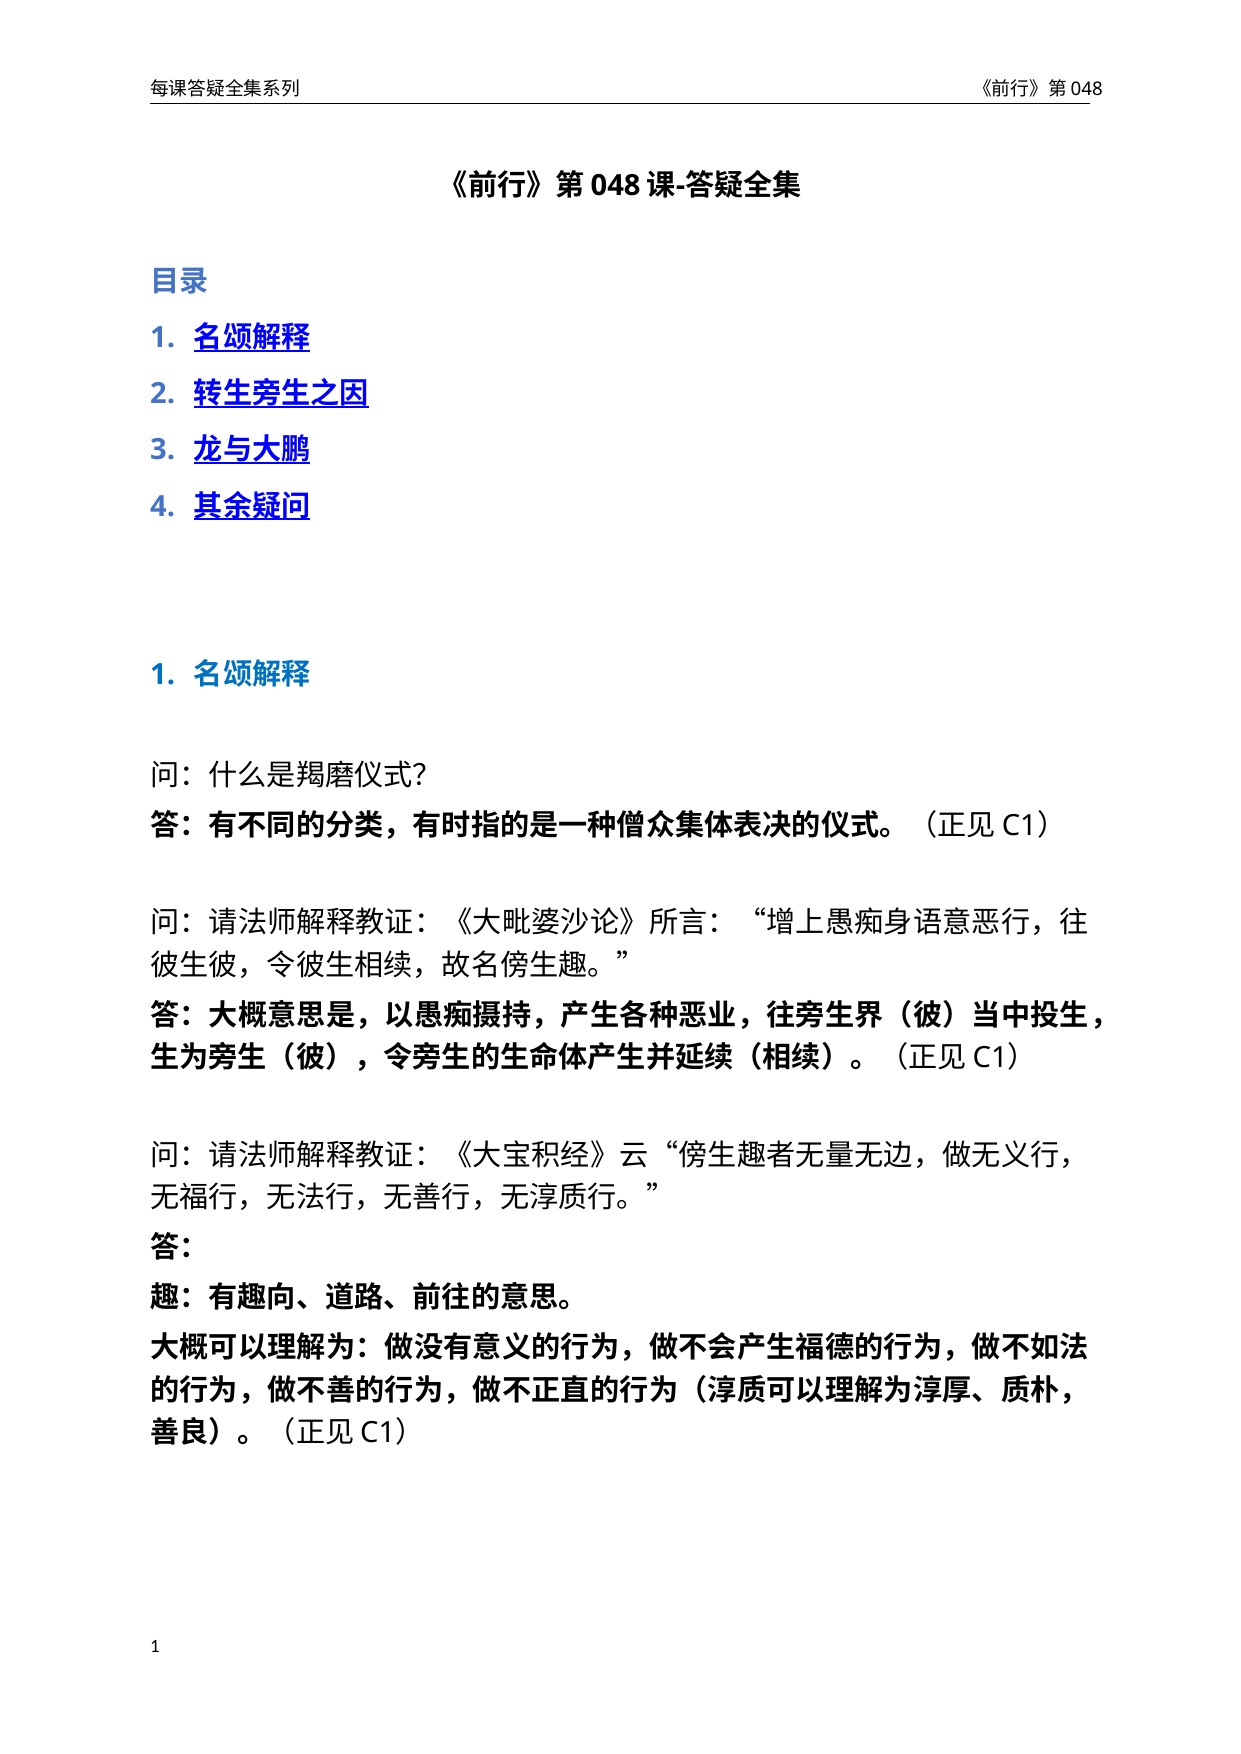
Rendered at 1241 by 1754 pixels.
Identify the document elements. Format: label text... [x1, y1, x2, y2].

list 转生旁生之因 [150, 358, 1090, 415]
text 趣：有趣向、道路、前往的意思。 [150, 1274, 1090, 1316]
text 答： [150, 1224, 1090, 1266]
list 其余疑问 [150, 471, 1090, 527]
list 龙与大鹏 [150, 415, 1090, 471]
text 问：什么是羯磨仪式？ [150, 751, 1090, 793]
text 问：请法师解释教证：《大宝积经》云“傍生趣者无量无边，做无义行，无福行，无法行，无善行，无淳质行。” [150, 1131, 1090, 1216]
text 答：有不同的分类，有时指的是一种僧众集体表决的仪式。（正见C1） [150, 801, 1090, 844]
subtitle 名颂解释 [150, 640, 1090, 696]
list 名颂解释 [150, 302, 1090, 358]
text 问：请法师解释教证：《大毗婆沙论》所言：“增上愚痴身语意恶行，往彼生彼，令彼生相续，故名傍生趣。” [150, 899, 1090, 984]
text 大概可以理解为：做没有意义的行为，做不会产生福德的行为，做不如法的行为，做不善的行为，做不正直的行为（淳质可以理解为淳厚、质朴，善良）。（正见C1） [150, 1324, 1090, 1451]
text 目录 [150, 246, 1090, 302]
title 《前行》第048课-答疑全集 [150, 150, 1090, 206]
text 答：大概意思是，以愚痴摄持，产生各种恶业，往旁生界（彼）当中投生，生为旁生（彼），令旁生的生命体产生并延续（相续）。（正见C1） [150, 991, 1090, 1076]
